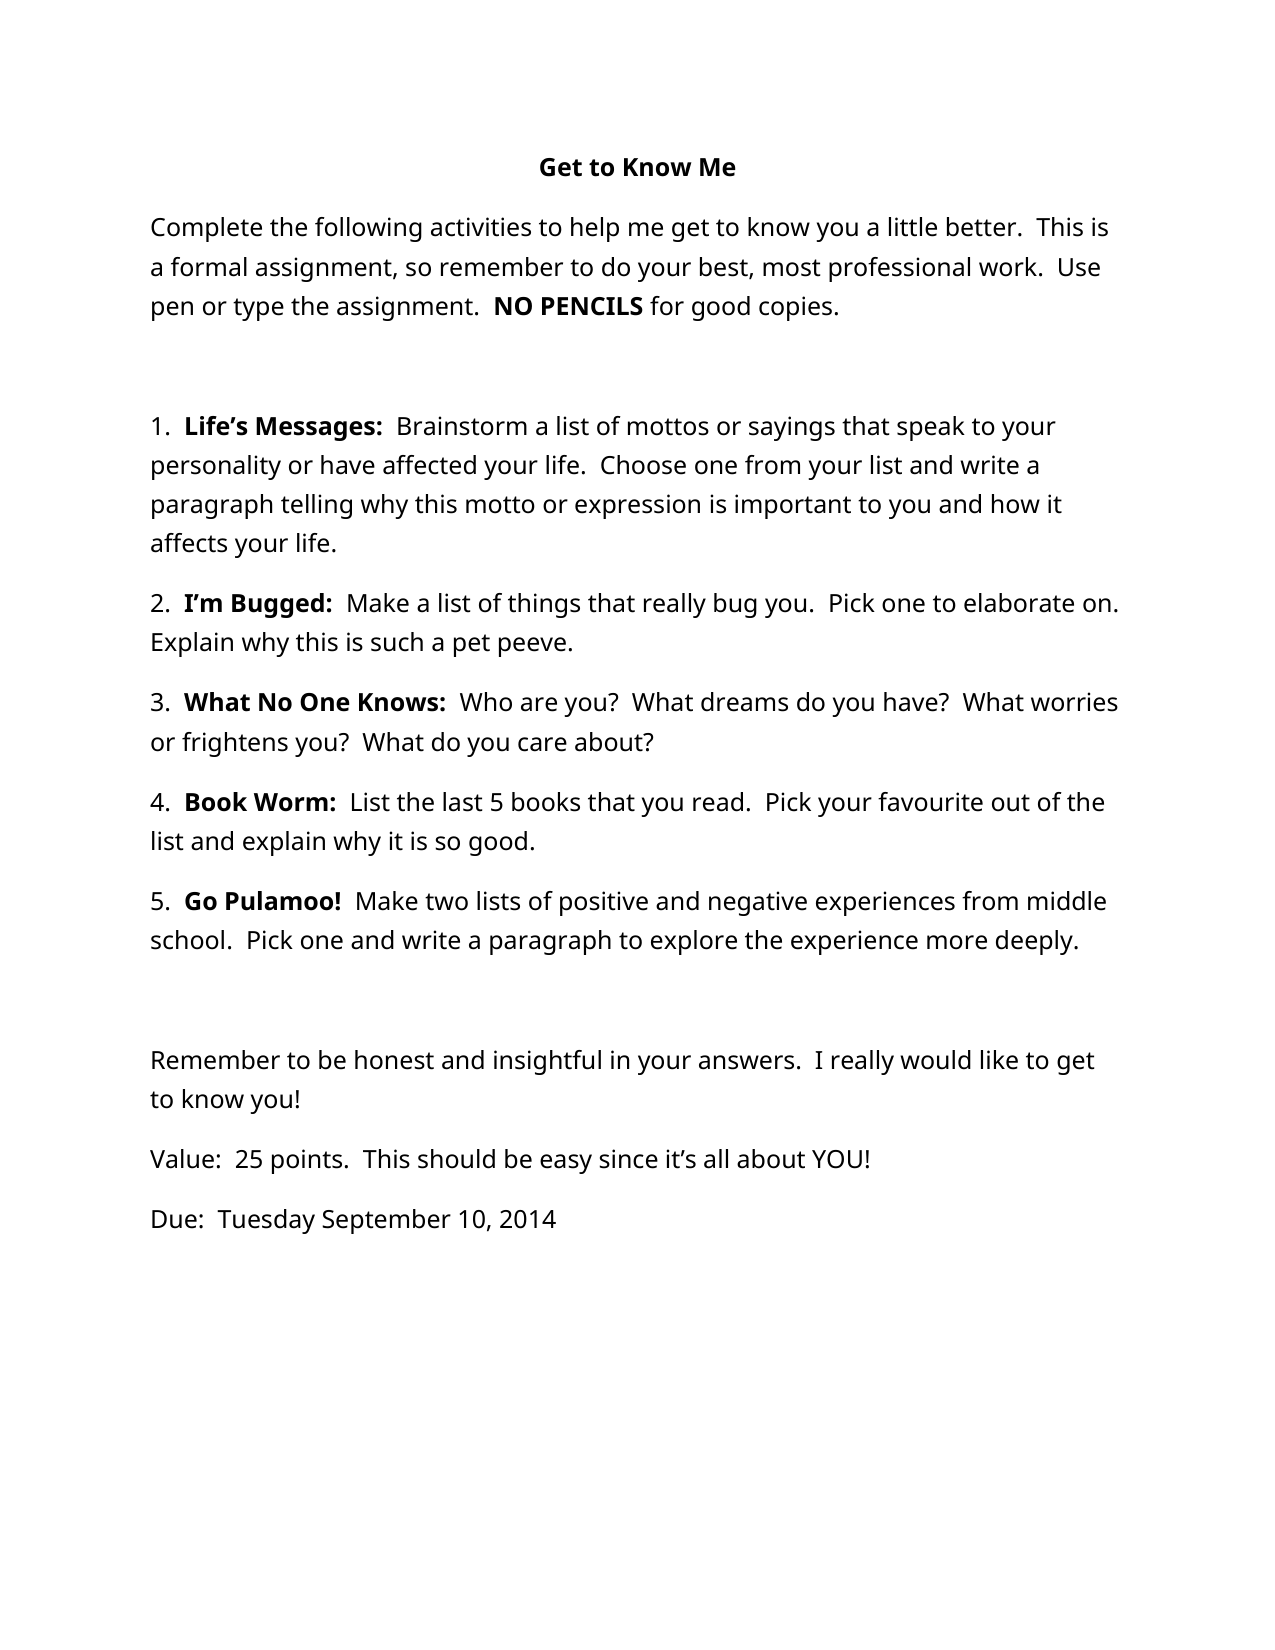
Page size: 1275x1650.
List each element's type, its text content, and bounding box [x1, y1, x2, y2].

text Remember to be honest and insightful in your answers. I really would like to get to know you! [150, 1042, 1125, 1116]
text Get to Know Me [150, 150, 1125, 184]
text 2. I’m Bugged: Make a list of things that really bug you. Pick one to elaborate on. Explain why this is such a pet peeve. [150, 586, 1125, 659]
text 1. Life’s Messages: Brainstorm a list of mottos or sayings that speak to your personality or have affected your life. Choose one from your list and write a paragraph telling why this motto or expression is important to you and how it affects your life. [150, 408, 1125, 560]
text Due: Tuesday September 10, 2014 [150, 1202, 1125, 1236]
text 3. What No One Knows: Who are you? What dreams do you have? What worries or frightens you? What do you care about? [150, 685, 1125, 758]
text Value: 25 points. This should be easy since it’s all about YOU! [150, 1142, 1125, 1176]
text 4. Book Worm: List the last 5 books that you read. Pick your favourite out of the list and explain why it is so good. [150, 784, 1125, 857]
text 5. Go Pulamoo! Make two lists of positive and negative experiences from middle school. Pick one and write a paragraph to explore the experience more deeply. [150, 883, 1125, 957]
text Complete the following activities to help me get to know you a little better. This is a formal assignment, so remember to do your best, most professional work. Use pen or type the assignment. NO PENCILS for good copies. [150, 210, 1125, 322]
